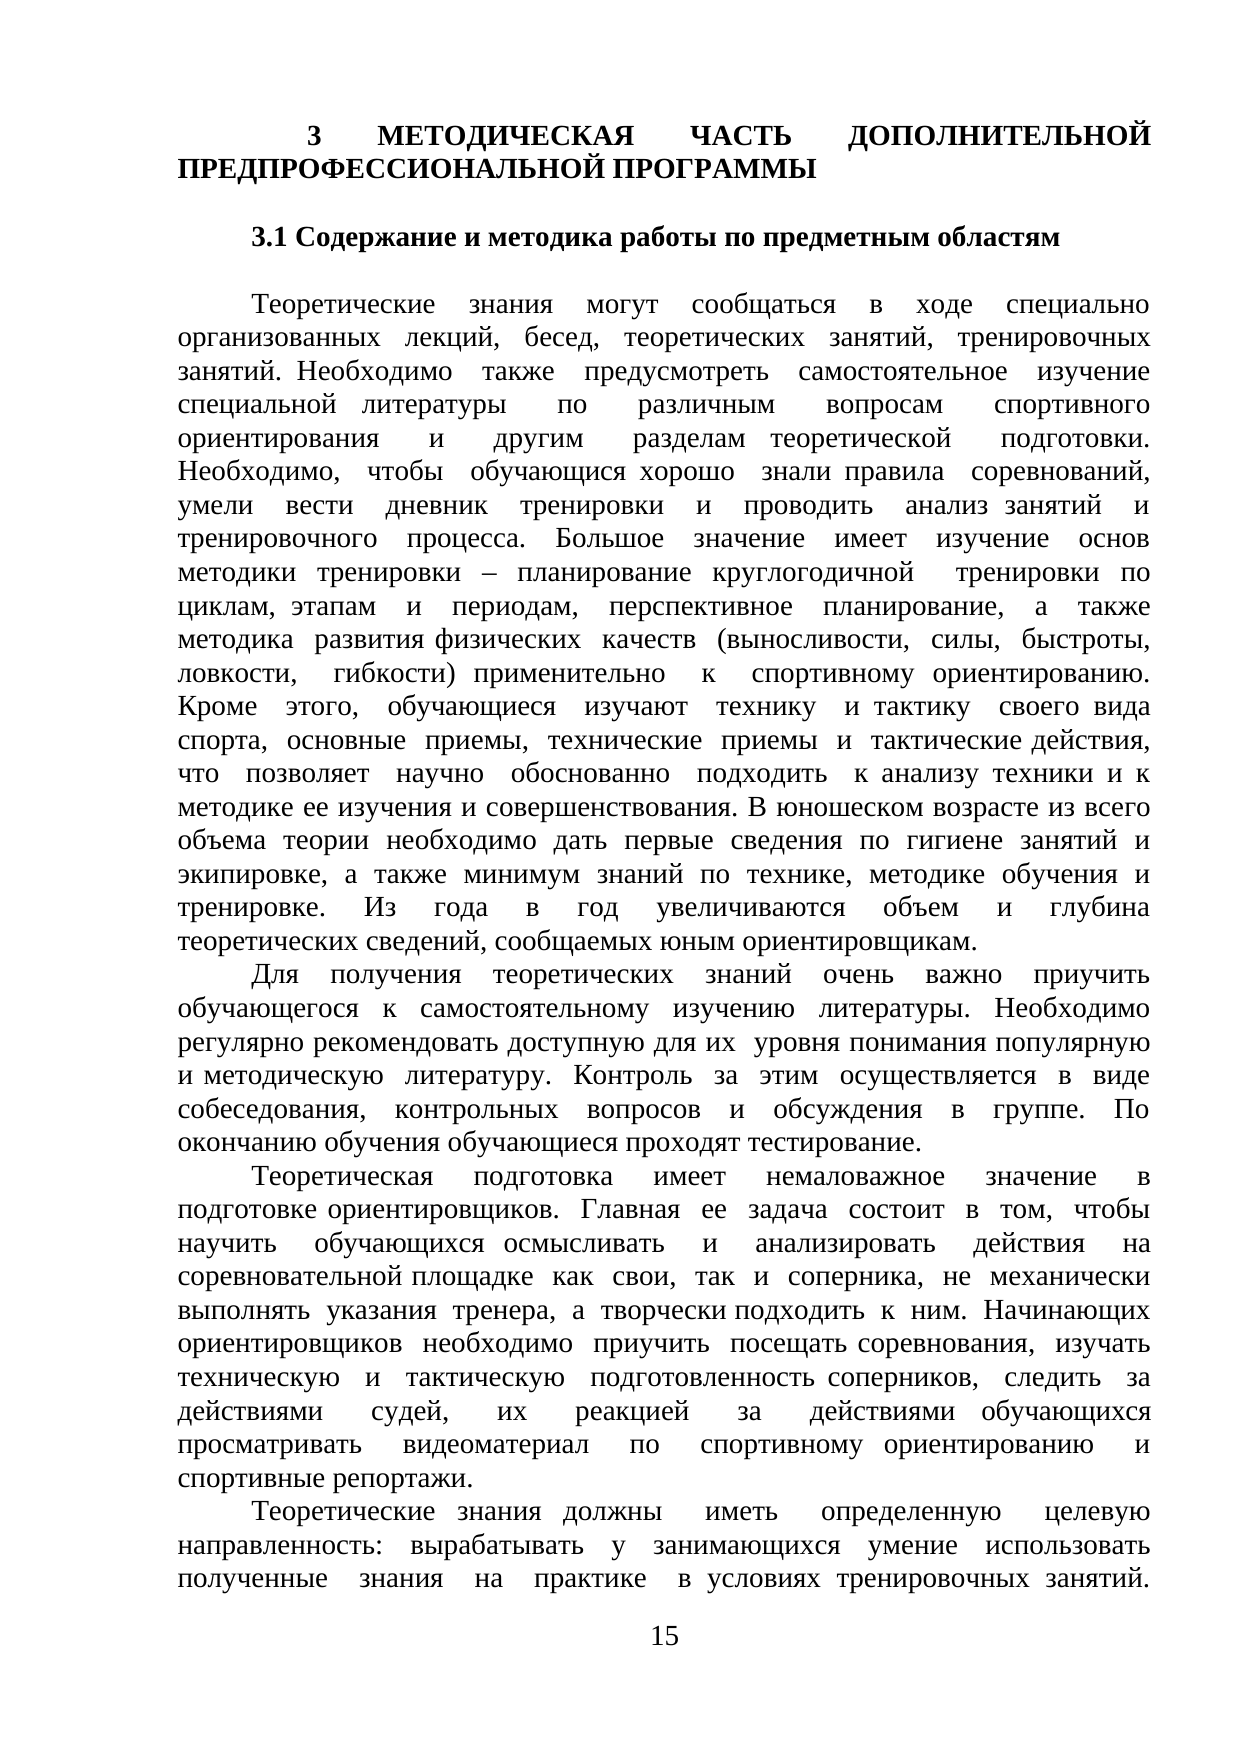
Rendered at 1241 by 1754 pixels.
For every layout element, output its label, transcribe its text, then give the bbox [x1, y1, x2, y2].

text Для получения теоретических знаний очень важно приучить обучающегося к самостоятельному изучению литературы. Необходимо регулярно рекомендовать доступную для их уровня понимания популярную и методическую литературу. Контроль за этим осуществляется в виде собеседования, контрольных вопросов и обсуждения в группе. По окончанию обучения обучающиеся проходят тестирование. [177, 957, 1152, 1158]
text 3 МЕТОДИЧЕСКАЯ ЧАСТЬ ДОПОЛНИТЕЛЬНОЙ ПРЕДПРОФЕССИОНАЛЬНОЙ ПРОГРАММЫ [177, 118, 1152, 185]
text Теоретические знания могут сообщаться в ходе специально организованных лекций, бесед, теоретических занятий, тренировочных занятий. Необходимо также предусмотреть самостоятельное изучение специальной литературы по различным вопросам спортивного ориентирования и другим разделам теоретической подготовки. Необходимо, чтобы обучающися хорошо знали правила соревнований, умели вести дневник тренировки и проводить анализ занятий и тренировочного процесса. Большое значение имеет изучение основ методики тренировки – планирование круглогодичной тренировки по циклам, этапам и периодам, перспективное планирование, а также методика развития физических качеств (выносливости, силы, быстроты, ловкости, гибкости) применительно к спортивному ориентированию. Кроме этого, обучающиеся изучают технику и тактику своего вида спорта, основные приемы, технические приемы и тактические действия, что позволяет научно обоснованно подходить к анализу техники и к методике ее изучения и совершенствования. В юношеском возрасте из всего объема теории необходимо дать первые сведения по гигиене занятий и экипировке, а также минимум знаний по технике, методике обучения и тренировке. Из года в год увеличиваются объем и глубина теоретических сведений, сообщаемых юным ориентировщикам. [177, 286, 1152, 957]
text Теоретическая подготовка имеет немаловажное значение в подготовке ориентировщиков. Главная ее задача состоит в том, чтобы научить обучающихся осмысливать и анализировать действия на соревновательной площадке как свои, так и соперника, не механически выполнять указания тренера, а творчески подходить к ним. Начинающих ориентировщиков необходимо приучить посещать соревнования, изучать техническую и тактическую подготовленность соперников, следить за действиями судей, их реакцией за действиями обучающихся просматривать видеоматериал по спортивному ориентированию и спортивные репортажи. [177, 1158, 1152, 1493]
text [177, 1493, 1152, 1594]
text 3.1 Содержание и методика работы по предметным областям [177, 219, 1152, 252]
